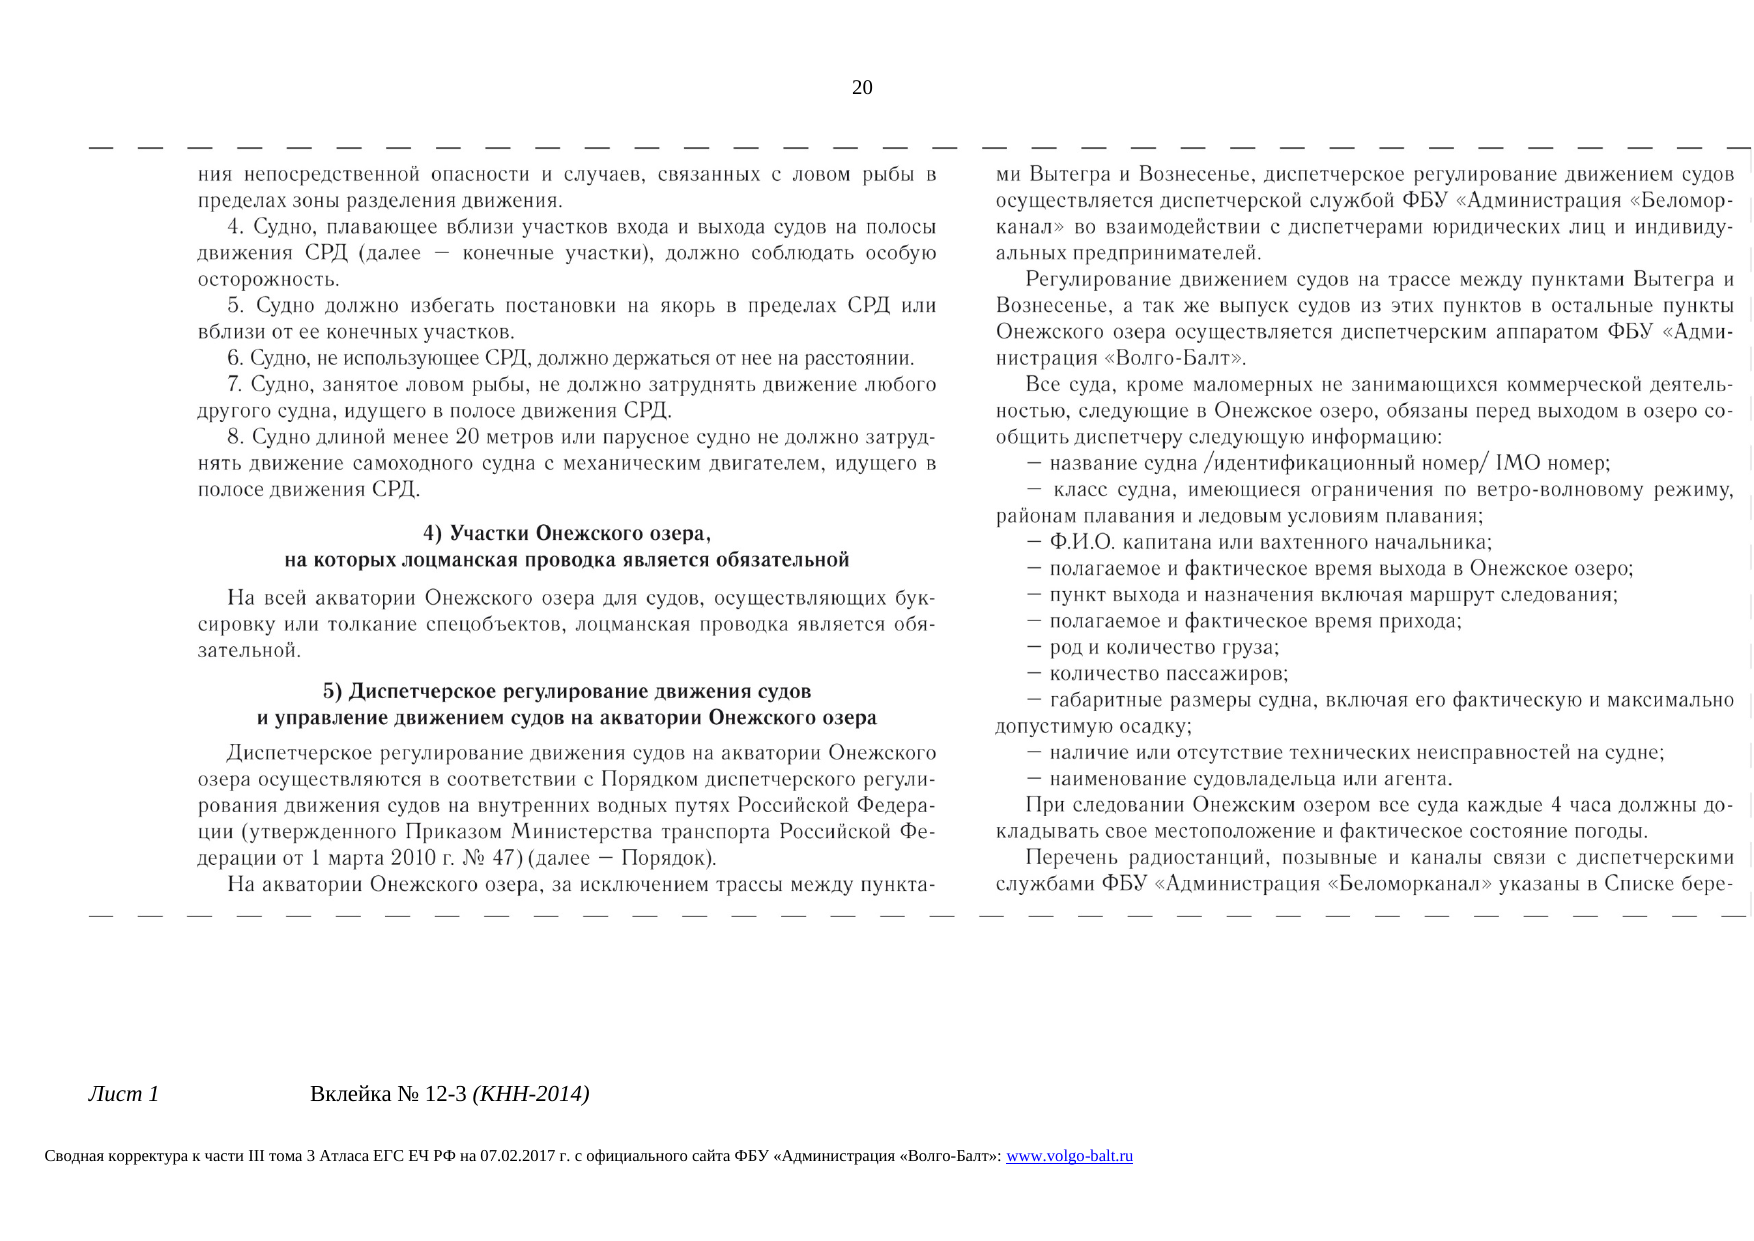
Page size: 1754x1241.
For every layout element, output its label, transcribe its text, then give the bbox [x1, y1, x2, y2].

picture [88, 147, 1752, 917]
text Лист 1 Вклейка № 12-3 (КНН-2014) [89, 1080, 1636, 1106]
